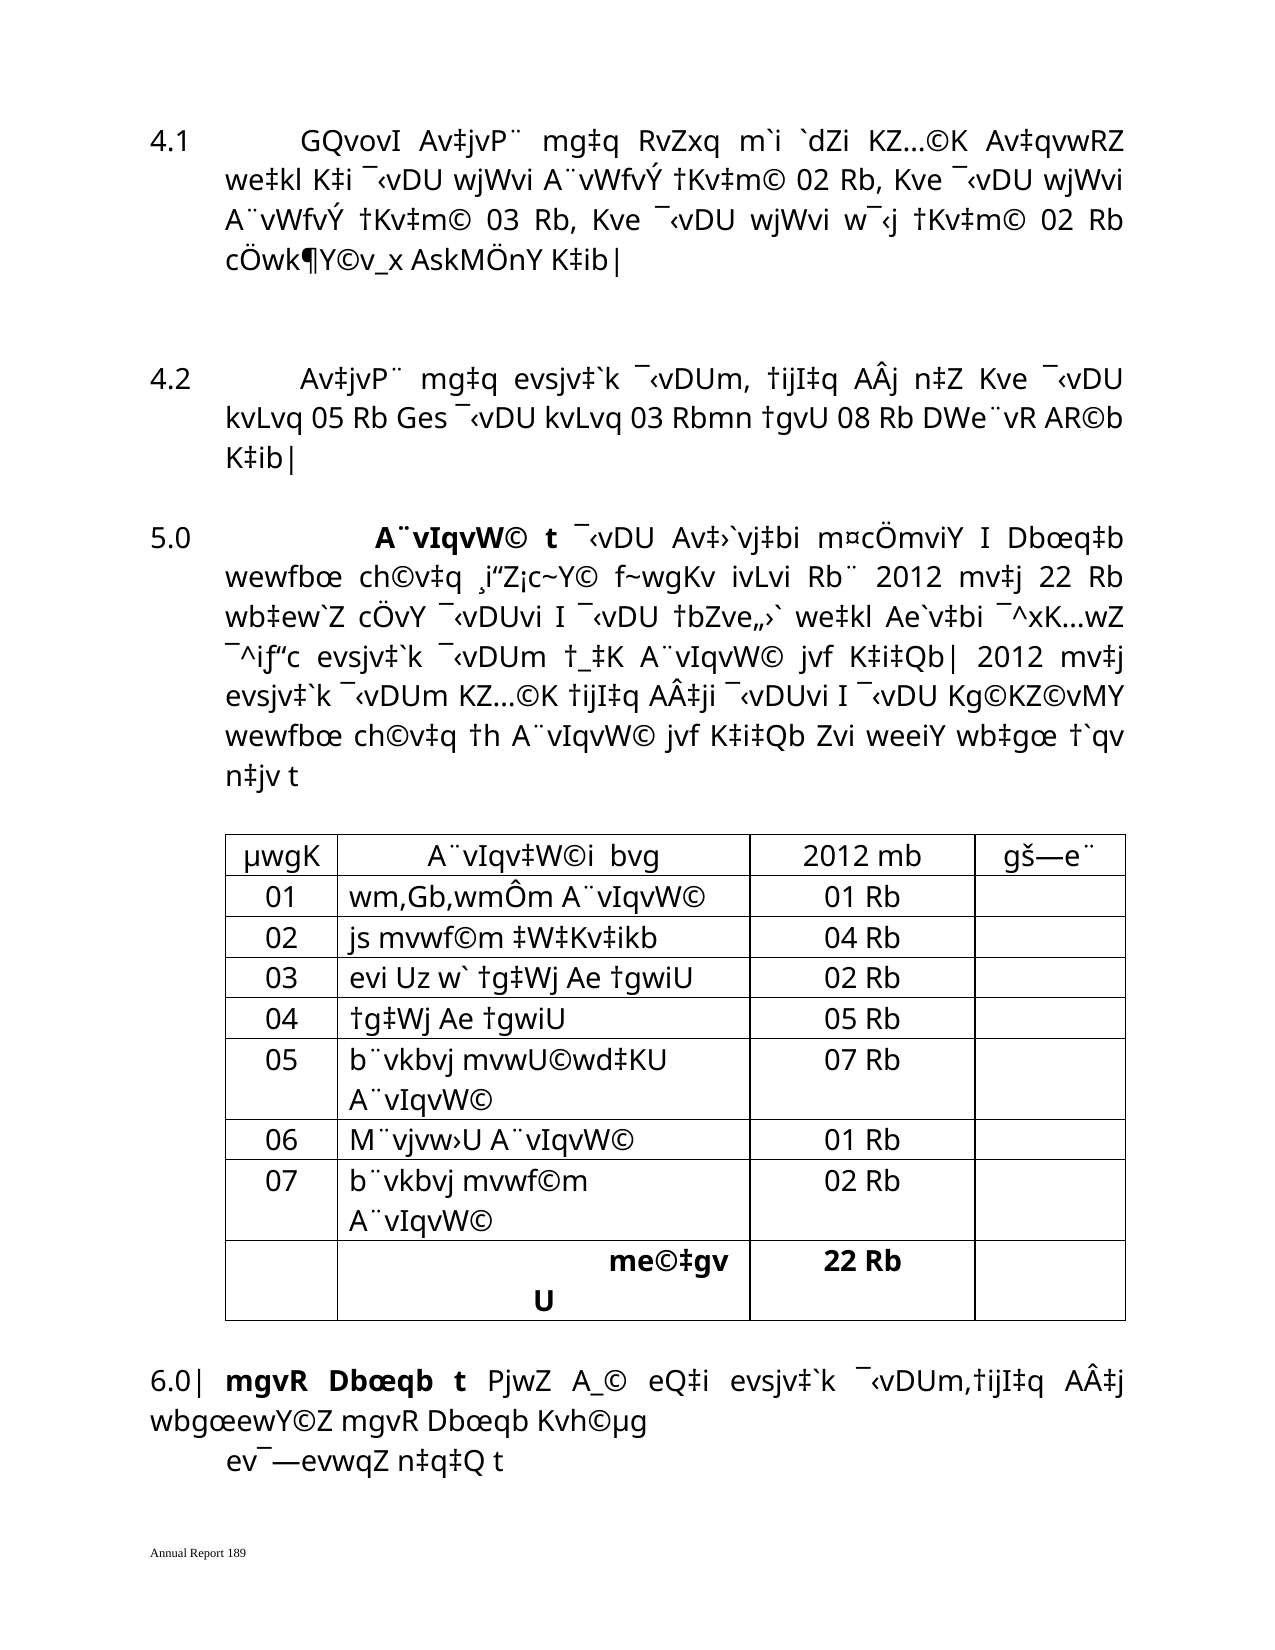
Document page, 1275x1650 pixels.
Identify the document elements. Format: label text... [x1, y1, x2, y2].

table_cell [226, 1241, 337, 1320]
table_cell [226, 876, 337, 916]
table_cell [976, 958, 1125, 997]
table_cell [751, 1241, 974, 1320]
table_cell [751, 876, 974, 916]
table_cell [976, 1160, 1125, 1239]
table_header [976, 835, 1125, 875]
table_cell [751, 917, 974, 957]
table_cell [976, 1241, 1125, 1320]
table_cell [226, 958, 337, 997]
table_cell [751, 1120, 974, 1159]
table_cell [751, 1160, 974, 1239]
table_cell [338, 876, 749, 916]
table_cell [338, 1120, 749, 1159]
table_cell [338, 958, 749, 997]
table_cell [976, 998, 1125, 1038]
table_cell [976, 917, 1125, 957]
text ev¯—evwqZ n‡q‡Q t [150, 1440, 1125, 1480]
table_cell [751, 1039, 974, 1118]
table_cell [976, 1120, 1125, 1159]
text 4.1 GQvovI Av‡jvP¨ mg‡q RvZxq m`i `dZi KZ…©K Av‡qvwRZ we‡kl K‡i ¯‹vDU wjWvi A¨vWfvÝ †Kv‡m© 02 Rb, Kve ¯‹vDU wjWvi A¨vWfvÝ †Kv‡m© 03 Rb, Kve ¯‹vDU wjWvi w¯‹j †Kv‡m© 02 Rb cÖwk¶Y©v_x AskMÖnY K‡ib| [150, 120, 1125, 279]
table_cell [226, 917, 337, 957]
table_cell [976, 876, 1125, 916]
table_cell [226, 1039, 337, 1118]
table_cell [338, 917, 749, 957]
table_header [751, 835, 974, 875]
text 5.0 A¨vIqvW© t ¯‹vDU Av‡›`vj‡bi m¤cÖmviY I Dbœq‡b wewfbœ ch©v‡q ¸i“Z¡c~Y© f~wgKv ivLvi Rb¨ 2012 mv‡j 22 Rb wb‡ew`Z cÖvY ¯‹vDUvi I ¯‹vDU †bZve„›` we‡kl Ae`v‡bi ¯^xK…wZ ¯^iƒ“c evsjv‡`k ¯‹vDUm †_‡K A¨vIqvW© jvf K‡i‡Qb| 2012 mv‡j evsjv‡`k ¯‹vDUm KZ…©K †ijI‡q AÂ‡ji ¯‹vDUvi I ¯‹vDU Kg©KZ©vMY wewfbœ ch©v‡q †h A¨vIqvW© jvf K‡i‡Qb Zvi weeiY wb‡gœ †`qv n‡jv t [150, 517, 1125, 795]
text 6.0| mgvR Dbœqb t PjwZ A_© eQ‡i evsjv‡`k ¯‹vDUm,†ijI‡q AÂ‡j wbgœewY©Z mgvR Dbœqb Kvh©µg [150, 1361, 1125, 1440]
text 4.2 Av‡jvP¨ mg‡q evsjv‡`k ¯‹vDUm, †ijI‡q AÂj n‡Z Kve ¯‹vDU kvLvq 05 Rb Ges ¯‹vDU kvLvq 03 Rbmn †gvU 08 Rb DWe¨vR AR©b K‡ib| [150, 358, 1125, 477]
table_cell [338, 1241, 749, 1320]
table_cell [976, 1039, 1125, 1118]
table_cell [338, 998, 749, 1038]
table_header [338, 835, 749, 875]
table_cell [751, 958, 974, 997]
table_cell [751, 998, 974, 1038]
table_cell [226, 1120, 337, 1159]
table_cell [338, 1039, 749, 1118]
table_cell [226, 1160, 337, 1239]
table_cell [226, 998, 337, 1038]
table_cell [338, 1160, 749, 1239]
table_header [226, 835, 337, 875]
